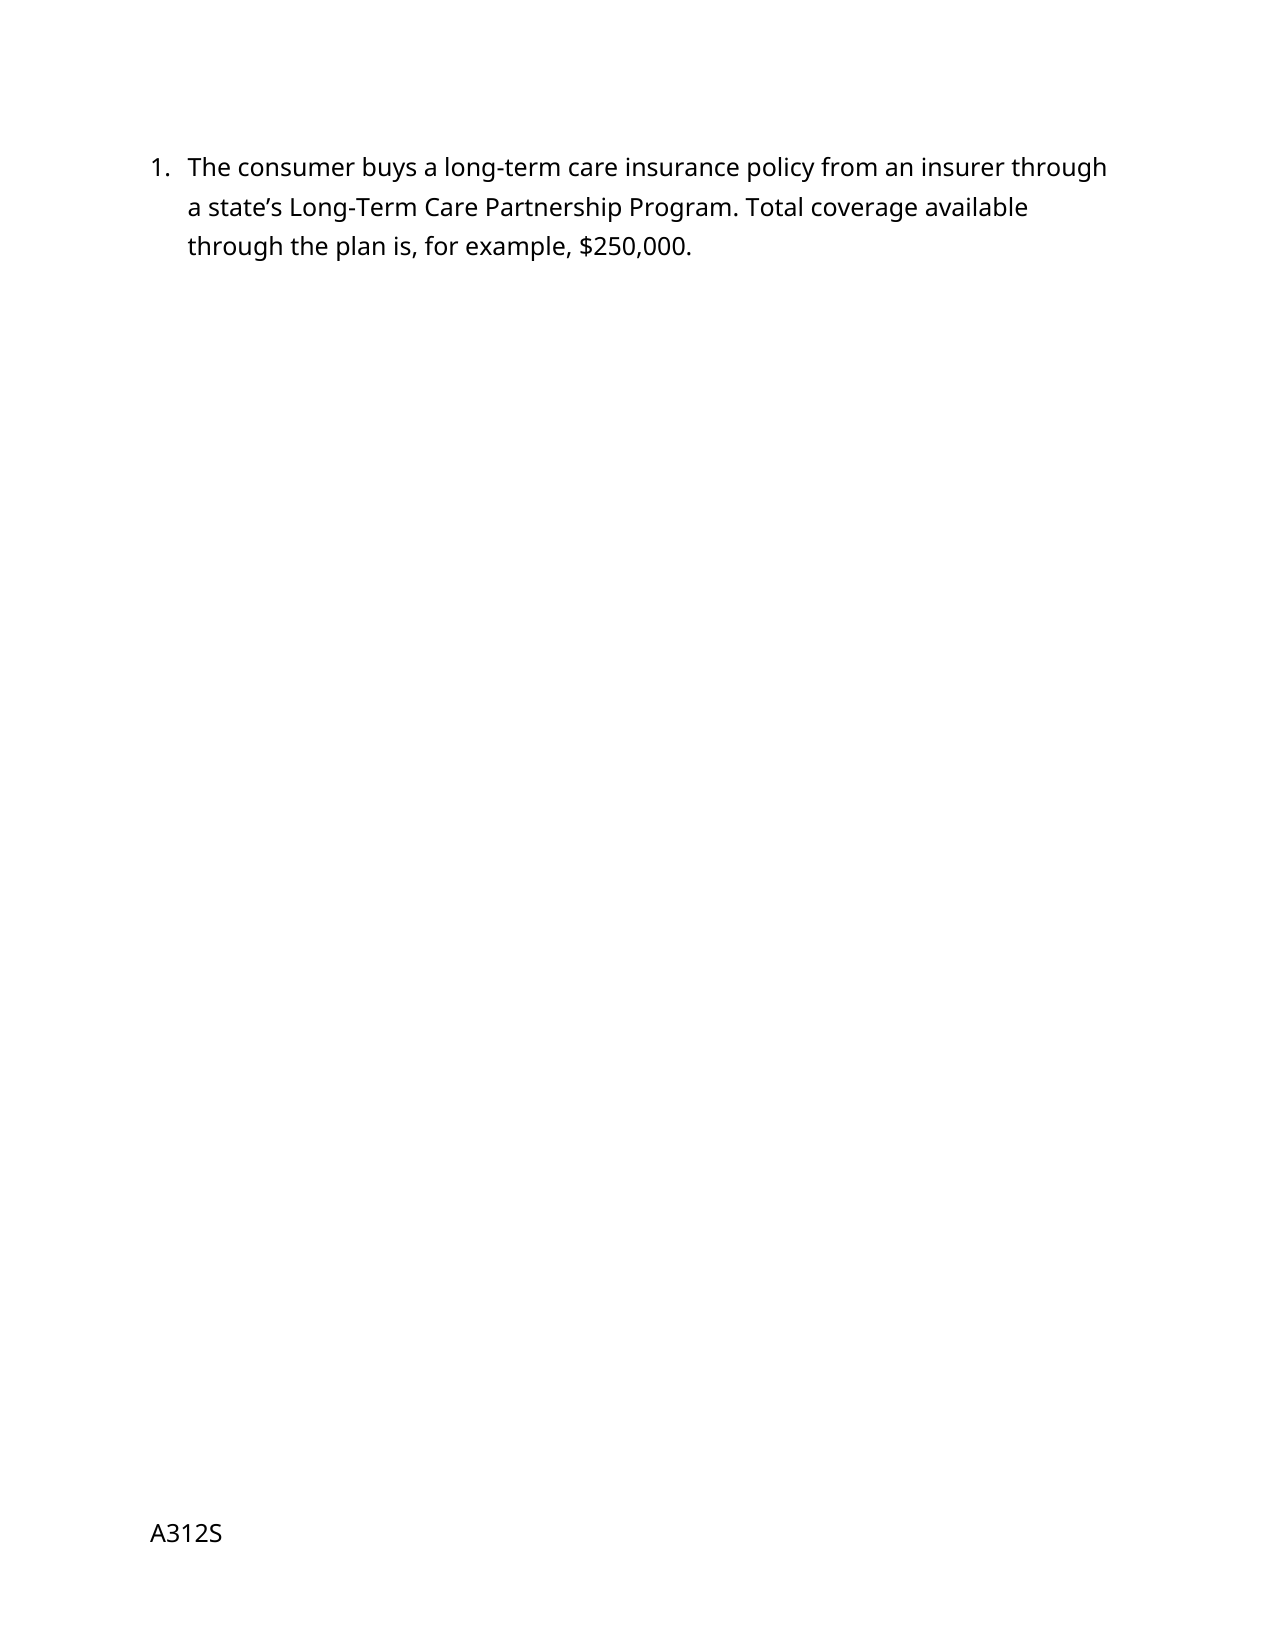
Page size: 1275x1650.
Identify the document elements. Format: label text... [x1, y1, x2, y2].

list 1. The consumer buys a long-term care insurance policy from an insurer through a state’s Long-Term Care Partnership Program. Total coverage available through the plan is, for example, $250,000. [150, 150, 1125, 262]
